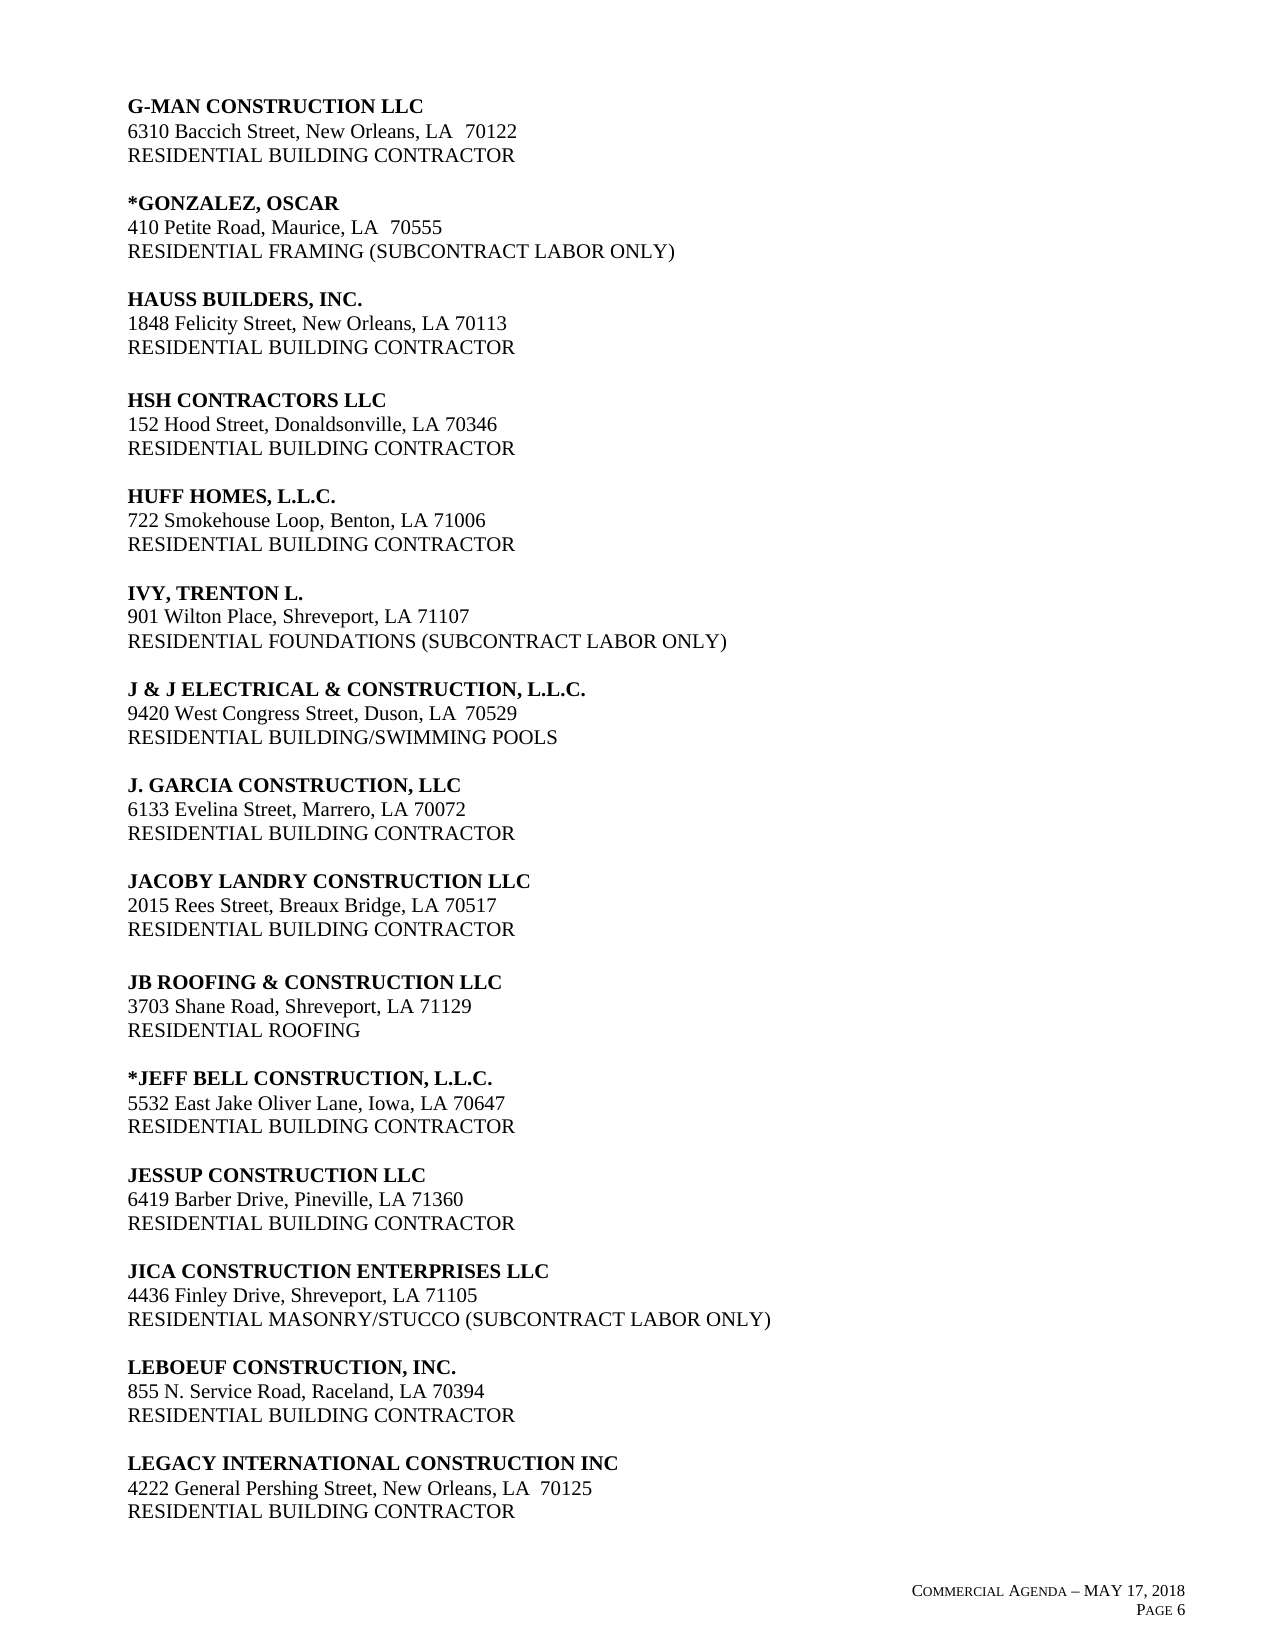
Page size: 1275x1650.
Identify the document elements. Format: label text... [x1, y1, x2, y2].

text 4222 General Pershing Street, New Orleans, LA 70125 [127, 1475, 1166, 1499]
text RESIDENTIAL BUILDING CONTRACTOR [127, 1211, 1166, 1235]
text RESIDENTIAL BUILDING CONTRACTOR [127, 1499, 1166, 1523]
text LEGACY INTERNATIONAL CONSTRUCTION INC [127, 1451, 1166, 1475]
text RESIDENTIAL BUILDING CONTRACTOR [127, 436, 1166, 460]
text RESIDENTIAL BUILDING CONTRACTOR [127, 821, 1166, 845]
text JACOBY LANDRY CONSTRUCTION LLC [127, 869, 1166, 893]
text RESIDENTIAL FRAMING (SUBCONTRACT LABOR ONLY) [127, 239, 1166, 263]
text G-MAN CONSTRUCTION LLC [127, 94, 1166, 118]
text RESIDENTIAL BUILDING CONTRACTOR [127, 1114, 1166, 1138]
text J & J ELECTRICAL & CONSTRUCTION, L.L.C. [127, 677, 1166, 701]
text RESIDENTIAL FOUNDATIONS (SUBCONTRACT LABOR ONLY) [127, 628, 1166, 653]
text RESIDENTIAL BUILDING CONTRACTOR [127, 917, 1166, 941]
text 6419 Barber Drive, Pineville, LA 71360 [127, 1187, 1166, 1211]
text RESIDENTIAL BUILDING CONTRACTOR [127, 532, 1166, 556]
text JICA CONSTRUCTION ENTERPRISES LLC [127, 1259, 1166, 1283]
text JESSUP CONSTRUCTION LLC [127, 1163, 1166, 1187]
text 6310 Baccich Street, New Orleans, LA 70122 [127, 118, 1166, 143]
text RESIDENTIAL BUILDING CONTRACTOR [127, 335, 1166, 359]
text RESIDENTIAL BUILDING CONTRACTOR [127, 1403, 1166, 1427]
text 1848 Felicity Street, New Orleans, LA 70113 [127, 311, 1166, 335]
text IVY, TRENTON L. [127, 580, 1166, 604]
text RESIDENTIAL MASONRY/STUCCO (SUBCONTRACT LABOR ONLY) [127, 1307, 1166, 1331]
text 152 Hood Street, Donaldsonville, LA 70346 [127, 412, 1166, 436]
text 855 N. Service Road, Raceland, LA 70394 [127, 1379, 1166, 1403]
text 6133 Evelina Street, Marrero, LA 70072 [127, 797, 1166, 821]
text HSH CONTRACTORS LLC [127, 388, 1166, 412]
text RESIDENTIAL ROOFING [127, 1018, 1166, 1042]
text 901 Wilton Place, Shreveport, LA 71107 [127, 604, 1166, 628]
text RESIDENTIAL BUILDING CONTRACTOR [127, 143, 1166, 167]
text J. GARCIA CONSTRUCTION, LLC [127, 773, 1166, 797]
text 2015 Rees Street, Breaux Bridge, LA 70517 [127, 893, 1166, 917]
text 410 Petite Road, Maurice, LA 70555 [127, 215, 1166, 239]
text LEBOEUF CONSTRUCTION, INC. [127, 1355, 1166, 1379]
text 5532 East Jake Oliver Lane, Iowa, LA 70647 [127, 1090, 1166, 1114]
text JB ROOFING & CONSTRUCTION LLC [127, 970, 1166, 994]
text HUFF HOMES, L.L.C. [127, 484, 1166, 508]
text 9420 West Congress Street, Duson, LA 70529 [127, 701, 1166, 725]
text 4436 Finley Drive, Shreveport, LA 71105 [127, 1283, 1166, 1307]
text 722 Smokehouse Loop, Benton, LA 71006 [127, 508, 1166, 532]
text RESIDENTIAL BUILDING/SWIMMING POOLS [127, 725, 1166, 749]
text *GONZALEZ, OSCAR [127, 191, 1166, 215]
text 3703 Shane Road, Shreveport, LA 71129 [127, 994, 1166, 1018]
text *JEFF BELL CONSTRUCTION, L.L.C. [127, 1066, 1166, 1090]
text HAUSS BUILDERS, INC. [127, 287, 1166, 311]
